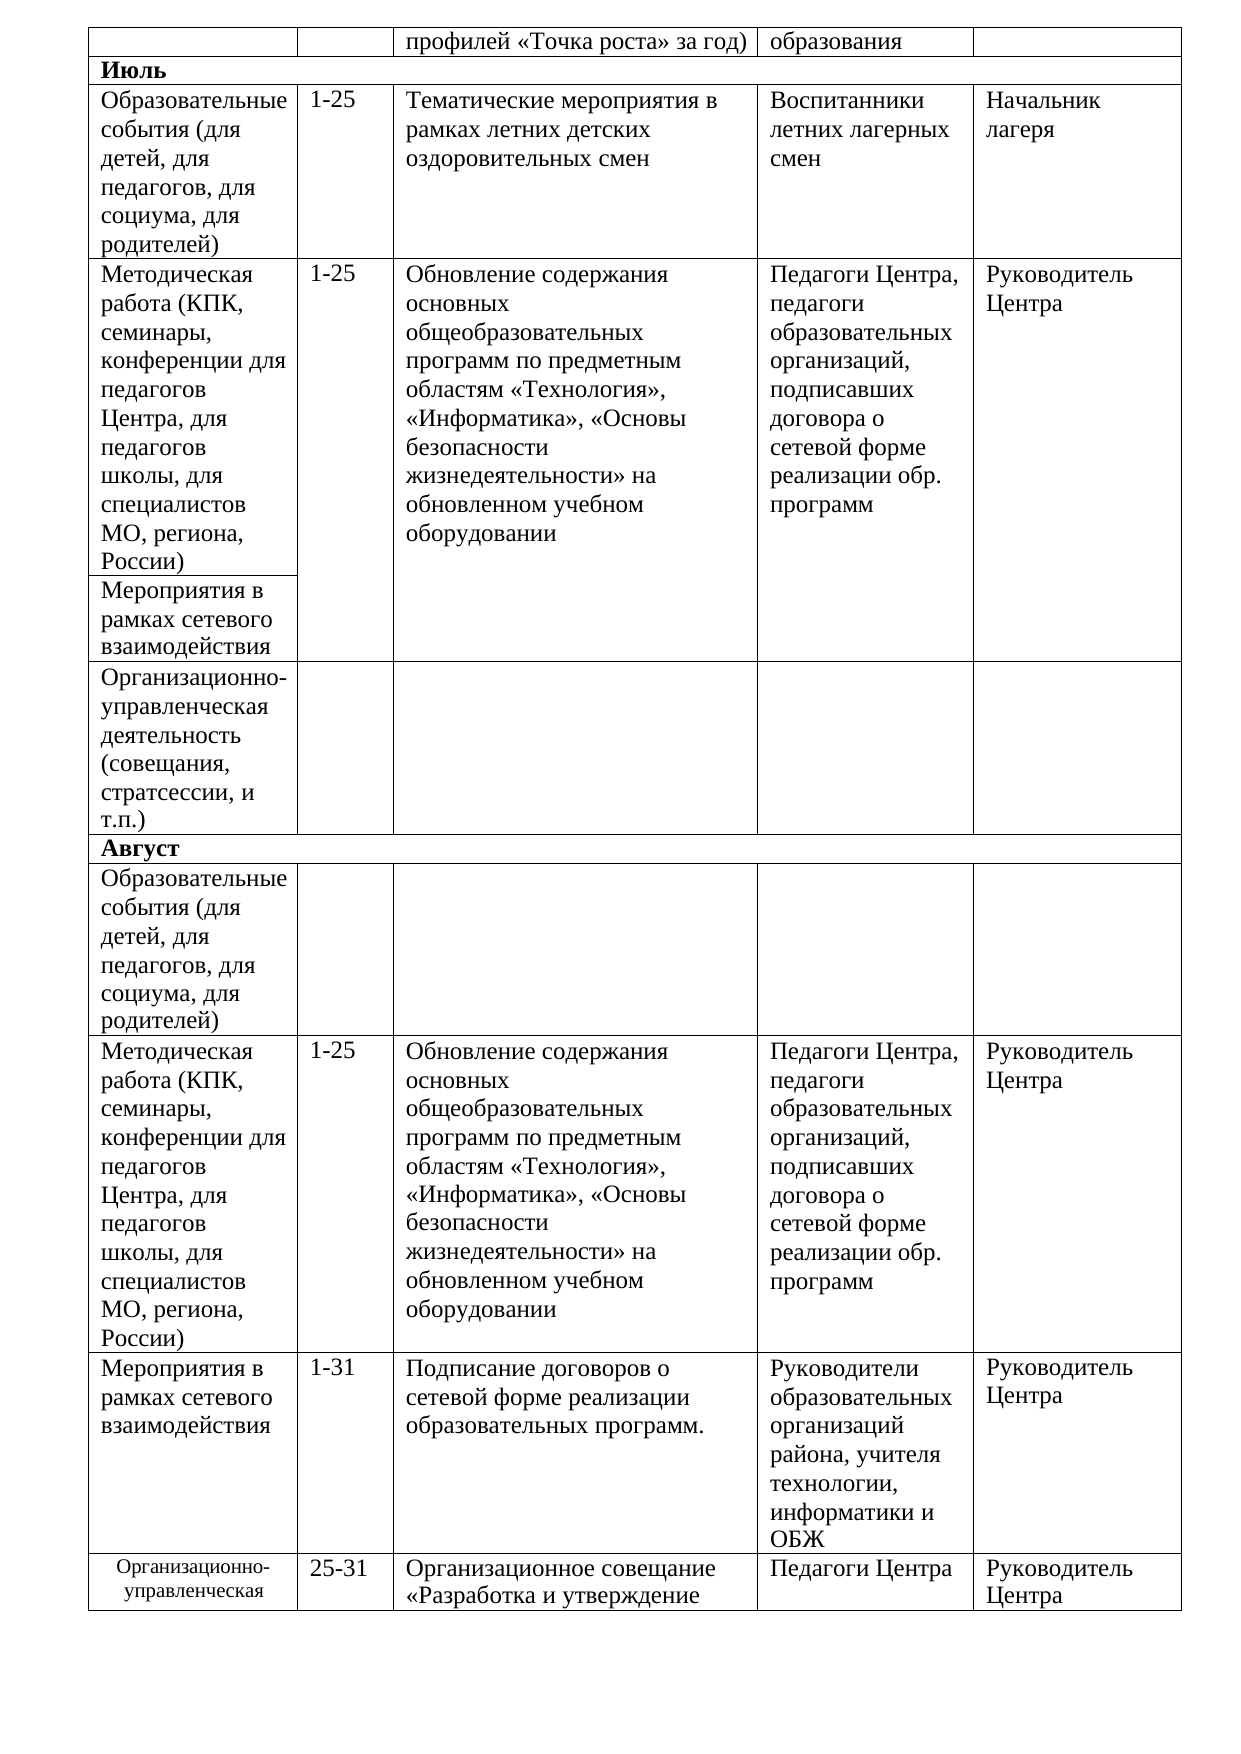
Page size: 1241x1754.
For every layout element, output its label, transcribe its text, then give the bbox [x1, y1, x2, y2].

table_cell Педагоги Центра, педагоги образовательных организаций, подписавших договора о сетевой форме реализации обр. программ [758, 1036, 973, 1352]
table_cell Образовательные события (для детей, для педагогов, для социума, для родителей) [89, 85, 297, 258]
table_cell 25-31 [298, 1554, 393, 1610]
table_header [974, 28, 1181, 56]
table_cell Педагоги Центра, педагоги образовательных организаций, подписавших договора о сетевой форме реализации обр. программ [758, 259, 973, 661]
table_cell Организационно- управленческая [89, 1554, 297, 1610]
table_cell [394, 662, 757, 834]
table_cell Мероприятия в рамках сетевого взаимодействия [89, 576, 297, 661]
table_cell Мероприятия в рамках сетевого взаимодействия [89, 1353, 297, 1553]
table_cell Организационно- управленческая деятельность (совещания, стратсессии, и т.п.) [89, 662, 297, 834]
table_cell Методическая работа (КПК, семинары, конференции для педагогов Центра, для педагогов школы, для специалистов МО, региона, России) [89, 259, 297, 575]
table_cell [974, 864, 1181, 1035]
table_cell Июль [89, 57, 1181, 84]
table_cell Организационное совещание «Разработка и утверждение [394, 1554, 757, 1610]
table_cell Тематические мероприятия в рамках летних детских оздоровительных смен [394, 85, 757, 258]
table_cell Руководитель Центра [974, 1036, 1181, 1352]
table_cell [758, 864, 973, 1035]
table_cell [298, 864, 393, 1035]
table_header [298, 28, 393, 56]
table_cell [298, 662, 393, 834]
table_cell Методическая работа (КПК, семинары, конференции для педагогов Центра, для педагогов школы, для специалистов МО, региона, России) [89, 1036, 297, 1352]
table_cell [394, 864, 757, 1035]
table_cell Руководитель Центра [974, 259, 1181, 661]
table_cell [974, 662, 1181, 834]
table_cell [758, 662, 973, 834]
table_cell Руководитель Центра [974, 1353, 1181, 1553]
table_cell Руководитель Центра [974, 1554, 1181, 1610]
table_header профилей «Точка роста» за год) [394, 28, 757, 56]
table_cell Подписание договоров о сетевой форме реализации образовательных программ. [394, 1353, 757, 1553]
table_cell Руководители образовательных организаций района, учителя технологии, информатики и ОБЖ [758, 1353, 973, 1553]
table_cell 1-25 [298, 259, 393, 661]
table_header образования [758, 28, 973, 56]
table_cell 1-25 [298, 85, 393, 258]
table_cell Начальник лагеря [974, 85, 1181, 258]
table_header [89, 28, 297, 56]
table_cell 1-31 [298, 1353, 393, 1553]
table_cell Воспитанники летних лагерных смен [758, 85, 973, 258]
table_cell Август [89, 835, 1181, 862]
table_cell Педагоги Центра [758, 1554, 973, 1610]
table_cell Образовательные события (для детей, для педагогов, для социума, для родителей) [89, 864, 297, 1035]
table_cell 1-25 [298, 1036, 393, 1352]
